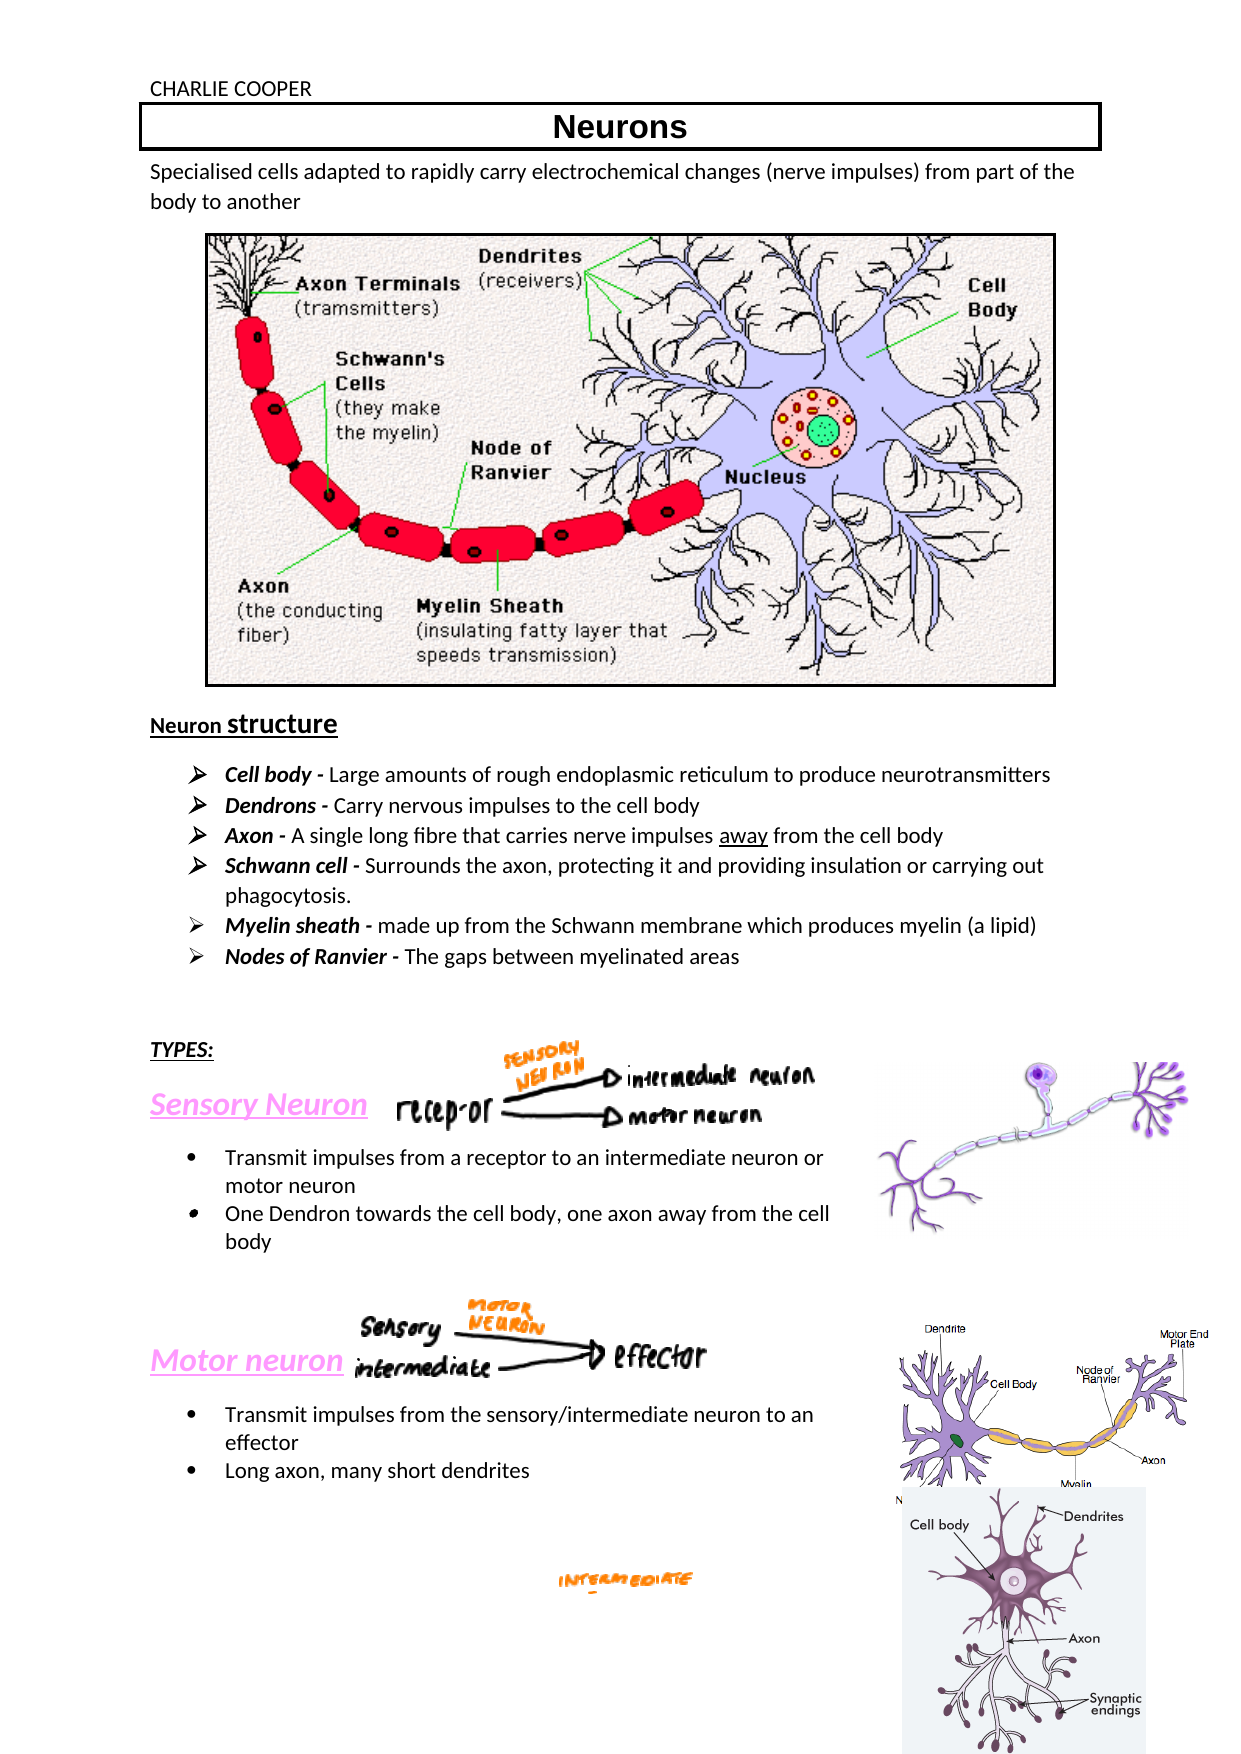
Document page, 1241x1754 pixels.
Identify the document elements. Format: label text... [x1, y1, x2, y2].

picture [707, 1110, 716, 1123]
picture [740, 1109, 748, 1123]
picture [565, 1573, 628, 1587]
list Dendrons - Carry nervous impulses to the cell body [187, 791, 1090, 819]
list Axon - A single long fibre that carries nerve impulses away from the cell body [187, 821, 1090, 849]
picture [630, 1575, 655, 1587]
picture [615, 1345, 625, 1368]
picture [503, 1049, 622, 1103]
picture [361, 1316, 441, 1347]
picture [783, 1066, 790, 1084]
picture [694, 1109, 705, 1124]
picture [644, 1071, 651, 1086]
picture [487, 1300, 520, 1311]
picture [397, 1100, 422, 1123]
picture [696, 1347, 707, 1368]
picture [873, 1062, 1190, 1239]
list One Dendron towards the cell body, one axon away from the cell body [187, 1199, 1090, 1255]
list Nodes of Ranvier - The gaps between myelinated areas [187, 942, 1090, 970]
picture [446, 1100, 457, 1131]
picture [454, 1302, 605, 1371]
picture [469, 1101, 481, 1123]
picture [496, 1316, 507, 1331]
list Transmit impulses from the sensory/intermediate neuron to an effector [187, 1400, 875, 1456]
picture [803, 1067, 815, 1084]
picture [208, 236, 1053, 684]
picture [679, 1110, 688, 1123]
subtitle Neurons [142, 105, 1098, 147]
picture [536, 1045, 558, 1061]
picture [355, 1363, 373, 1378]
picture [459, 1104, 467, 1111]
picture [469, 1315, 494, 1331]
picture [686, 1063, 736, 1086]
picture [633, 1075, 643, 1088]
picture [652, 1071, 659, 1086]
picture [627, 1343, 694, 1369]
text TYPES: [150, 1036, 1090, 1064]
picture [425, 1100, 444, 1123]
text Neuron structure [150, 468, 1090, 741]
picture [661, 1572, 693, 1585]
picture [750, 1068, 769, 1086]
picture [750, 1109, 762, 1122]
picture [719, 1110, 738, 1124]
picture [484, 1098, 493, 1123]
list Schwann cell - Surrounds the axon, protecting it and providing insulation or carrying out phagocytosis. [187, 851, 1090, 909]
picture [875, 1318, 1226, 1754]
text Sensory Neuron [150, 1082, 873, 1123]
picture [471, 1359, 490, 1378]
picture [649, 1107, 677, 1124]
picture [374, 1355, 448, 1378]
picture [661, 1072, 668, 1087]
text Specialised cells adapted to rapidly carry electrochemical changes (nerve impulses) from part of the body to another [150, 157, 1090, 215]
picture [468, 1299, 486, 1311]
list Long axon, many short dendrites [187, 1456, 875, 1484]
picture [671, 1071, 685, 1087]
list Transmit impulses from a receptor to an intermediate neuron or motor neuron [187, 1143, 873, 1199]
picture [450, 1362, 468, 1376]
text Motor neuron [150, 1339, 875, 1380]
list Cell body - Large amounts of rough endoplasmic reticulum to produce neurotransmitters [187, 761, 1090, 789]
picture [559, 1040, 579, 1056]
picture [559, 1576, 563, 1587]
picture [629, 1111, 647, 1125]
picture [501, 1106, 623, 1128]
list Myelin sheath - made up from the Schwann membrane which produces myelin (a lipid) [187, 912, 1090, 940]
picture [792, 1070, 801, 1084]
picture [770, 1071, 782, 1085]
